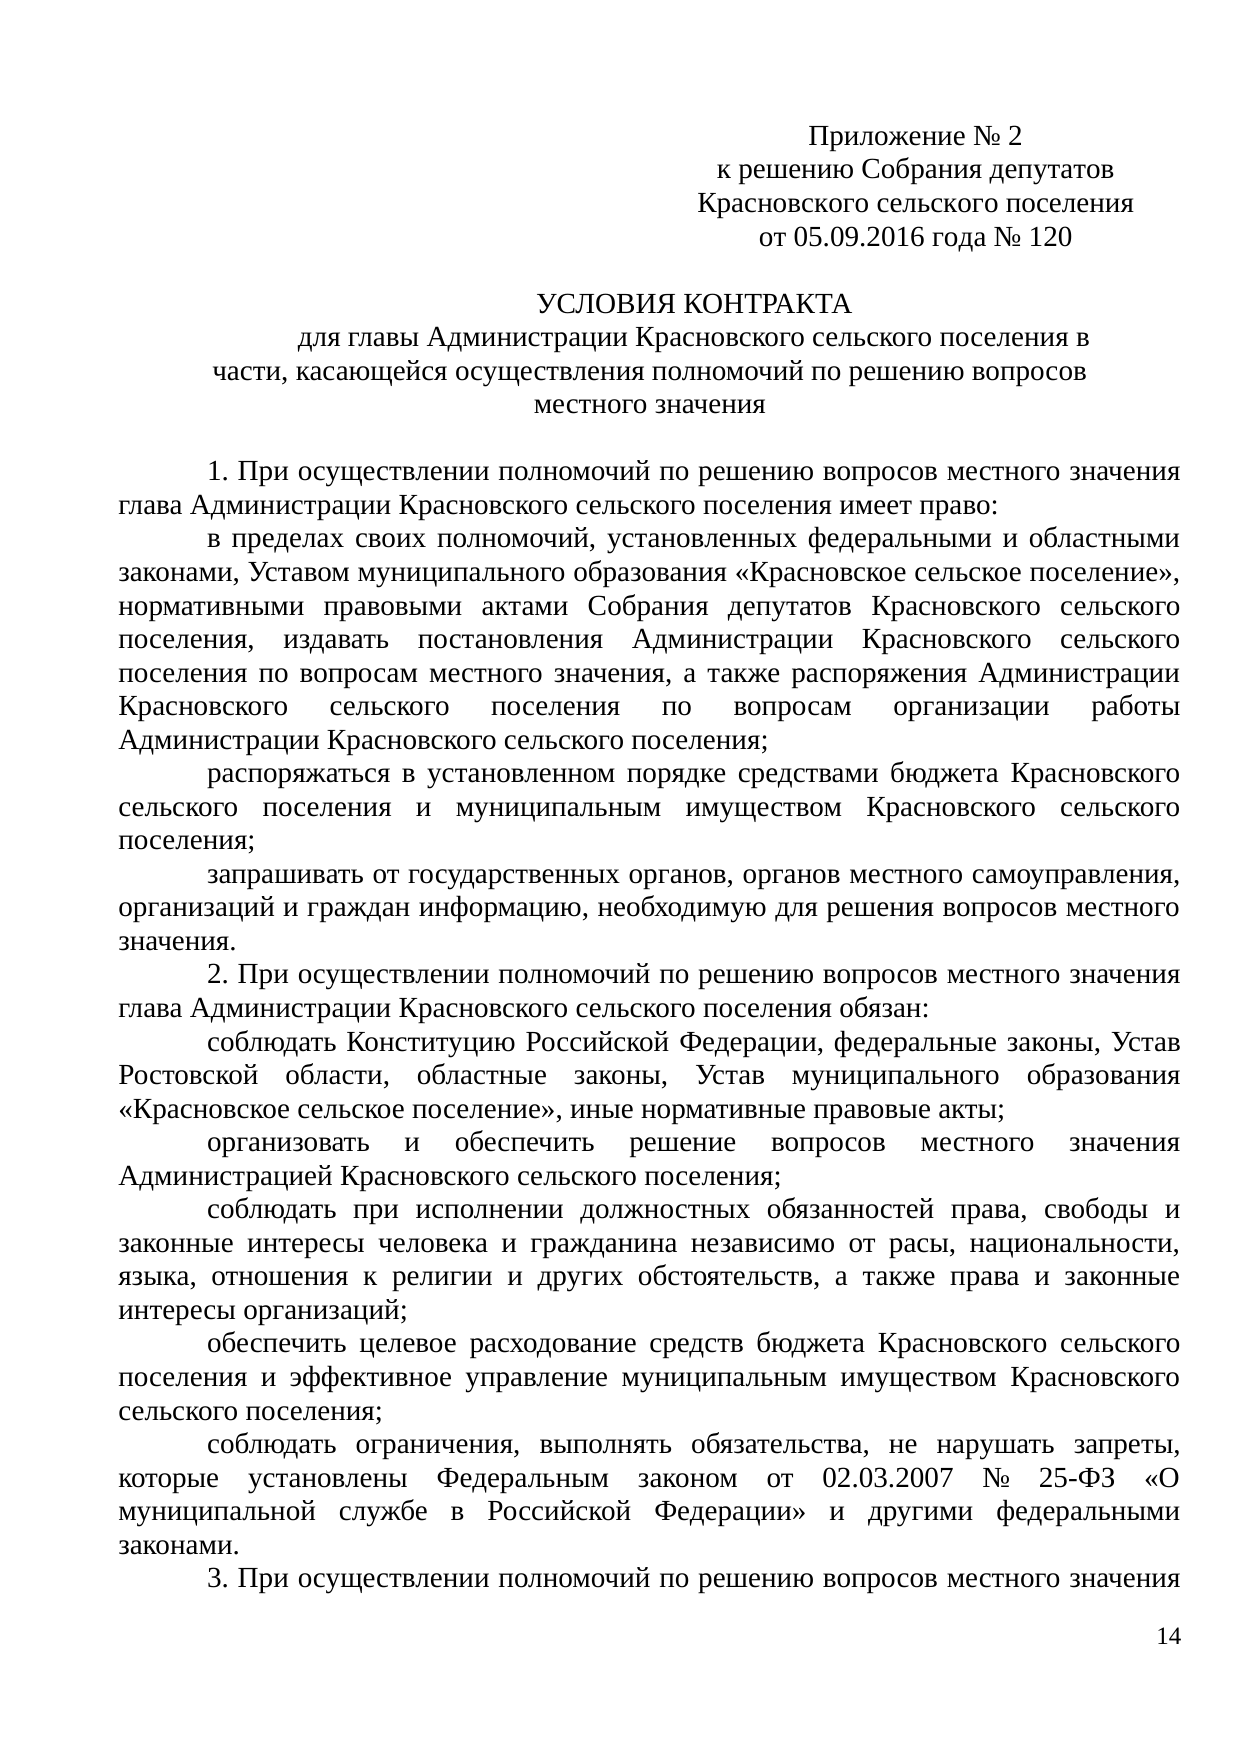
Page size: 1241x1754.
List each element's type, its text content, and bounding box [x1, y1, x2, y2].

text распоряжаться в установленном порядке средствами бюджета Красновского сельского поселения и муниципальным имуществом Красновского сельского поселения; [118, 755, 1181, 856]
text организовать и обеспечить решение вопросов местного значения Администрацией Красновского сельского поселения; [118, 1124, 1181, 1191]
text Приложение № 2 [650, 118, 1181, 152]
text для главы Администрации Красновского сельского поселения в части, касающейся осуществления полномочий по решению вопросов местного значения [177, 319, 1122, 420]
text соблюдать ограничения, выполнять обязательства, не нарушать запреты, которые установлены Федеральным законом от 02.03.2007 № 25-ФЗ «О муниципальной службе в Российской Федерации» и другими федеральными законами. [118, 1426, 1181, 1560]
text обеспечить целевое расходование средств бюджета Красновского сельского поселения и эффективное управление муниципальным имуществом Красновского сельского поселения; [118, 1326, 1181, 1426]
text запрашивать от государственных органов, органов местного самоуправления, организаций и граждан информацию, необходимую для решения вопросов местного значения. [118, 856, 1181, 957]
text от 05.09.2016 года № 120 [650, 219, 1181, 252]
text 1. При осуществлении полномочий по решению вопросов местного значения глава Администрации Красновского сельского поселения имеет право: [118, 453, 1181, 521]
text в пределах своих полномочий, установленных федеральными и областными законами, Уставом муниципального образования «Красновское сельское поселение», нормативными правовыми актами Собрания депутатов Красновского сельского поселения, издавать постановления Администрации Красновского сельского поселения по вопросам местного значения, а также распоряжения Администрации Красновского сельского поселения по вопросам организации работы Администрации Красновского сельского поселения; [118, 521, 1181, 755]
text УСЛОВИЯ КОНТРАКТА [177, 286, 1122, 319]
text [118, 1560, 1181, 1594]
text соблюдать Конституцию Российской Федерации, федеральные законы, Устав Ростовской области, областные законы, Устав муниципального образования «Красновское сельское поселение», иные нормативные правовые акты; [118, 1024, 1181, 1124]
text к решению Собрания депутатов Красновского сельского поселения [650, 152, 1181, 219]
text соблюдать при исполнении должностных обязанностей права, свободы и законные интересы человека и гражданина независимо от расы, национальности, языка, отношения к религии и других обстоятельств, а также права и законные интересы организаций; [118, 1191, 1181, 1326]
text 2. При осуществлении полномочий по решению вопросов местного значения глава Администрации Красновского сельского поселения обязан: [118, 957, 1181, 1024]
